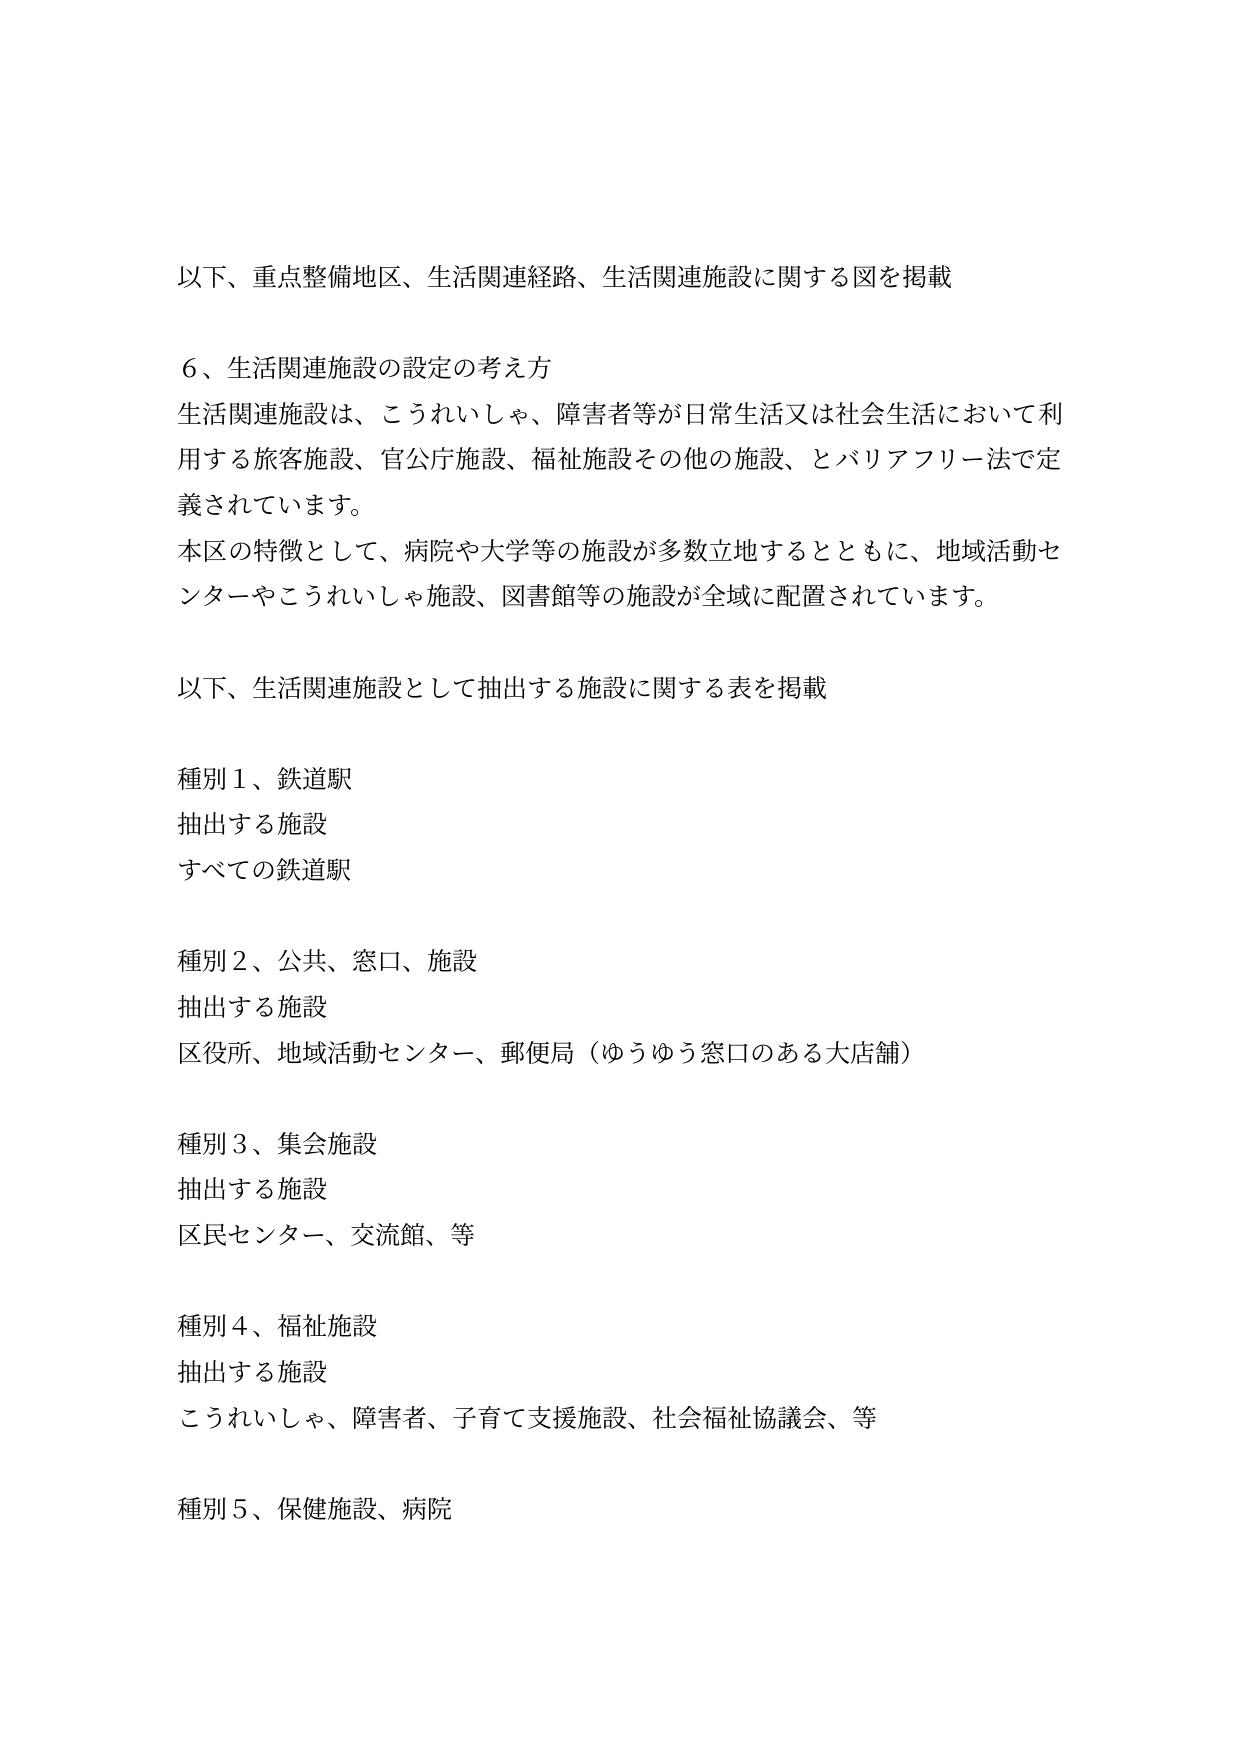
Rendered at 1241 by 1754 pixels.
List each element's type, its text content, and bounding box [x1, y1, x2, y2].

text すべての鉄道駅 [177, 846, 1063, 892]
text 抽出する施設 [177, 1165, 1063, 1211]
text 本区の特徴として、病院や大学等の施設が多数立地するとともに、地域活動センターやこうれいしゃ施設、図書館等の施設が全域に配置されています。 [177, 527, 1063, 618]
text 種別４、福祉施設 [177, 1302, 1063, 1348]
text 以下、生活関連施設として抽出する施設に関する表を掲載 [177, 663, 1063, 709]
text 種別５、保健施設、病院 [177, 1485, 1063, 1530]
text 抽出する施設 [177, 800, 1063, 846]
text 生活関連施設は、こうれいしゃ、障害者等が日常生活又は社会生活において利用する旅客施設、官公庁施設、福祉施設その他の施設、とバリアフリー法で定義されています。 [177, 390, 1063, 527]
text 区民センター、交流館、等 [177, 1211, 1063, 1257]
text 抽出する施設 [177, 983, 1063, 1028]
text 種別２、公共、窓口、施設 [177, 937, 1063, 983]
text ６、生活関連施設の設定の考え方 [177, 344, 1063, 390]
text 抽出する施設 [177, 1348, 1063, 1393]
text 以下、重点整備地区、生活関連経路、生活関連施設に関する図を掲載 [177, 253, 1063, 298]
text こうれいしゃ、障害者、子育て支援施設、社会福祉協議会、等 [177, 1393, 1063, 1439]
text 種別３、集会施設 [177, 1120, 1063, 1165]
text 種別１、鉄道駅 [177, 755, 1063, 800]
text 区役所、地域活動センター、郵便局（ゆうゆう窓口のある大店舗） [177, 1028, 1063, 1074]
